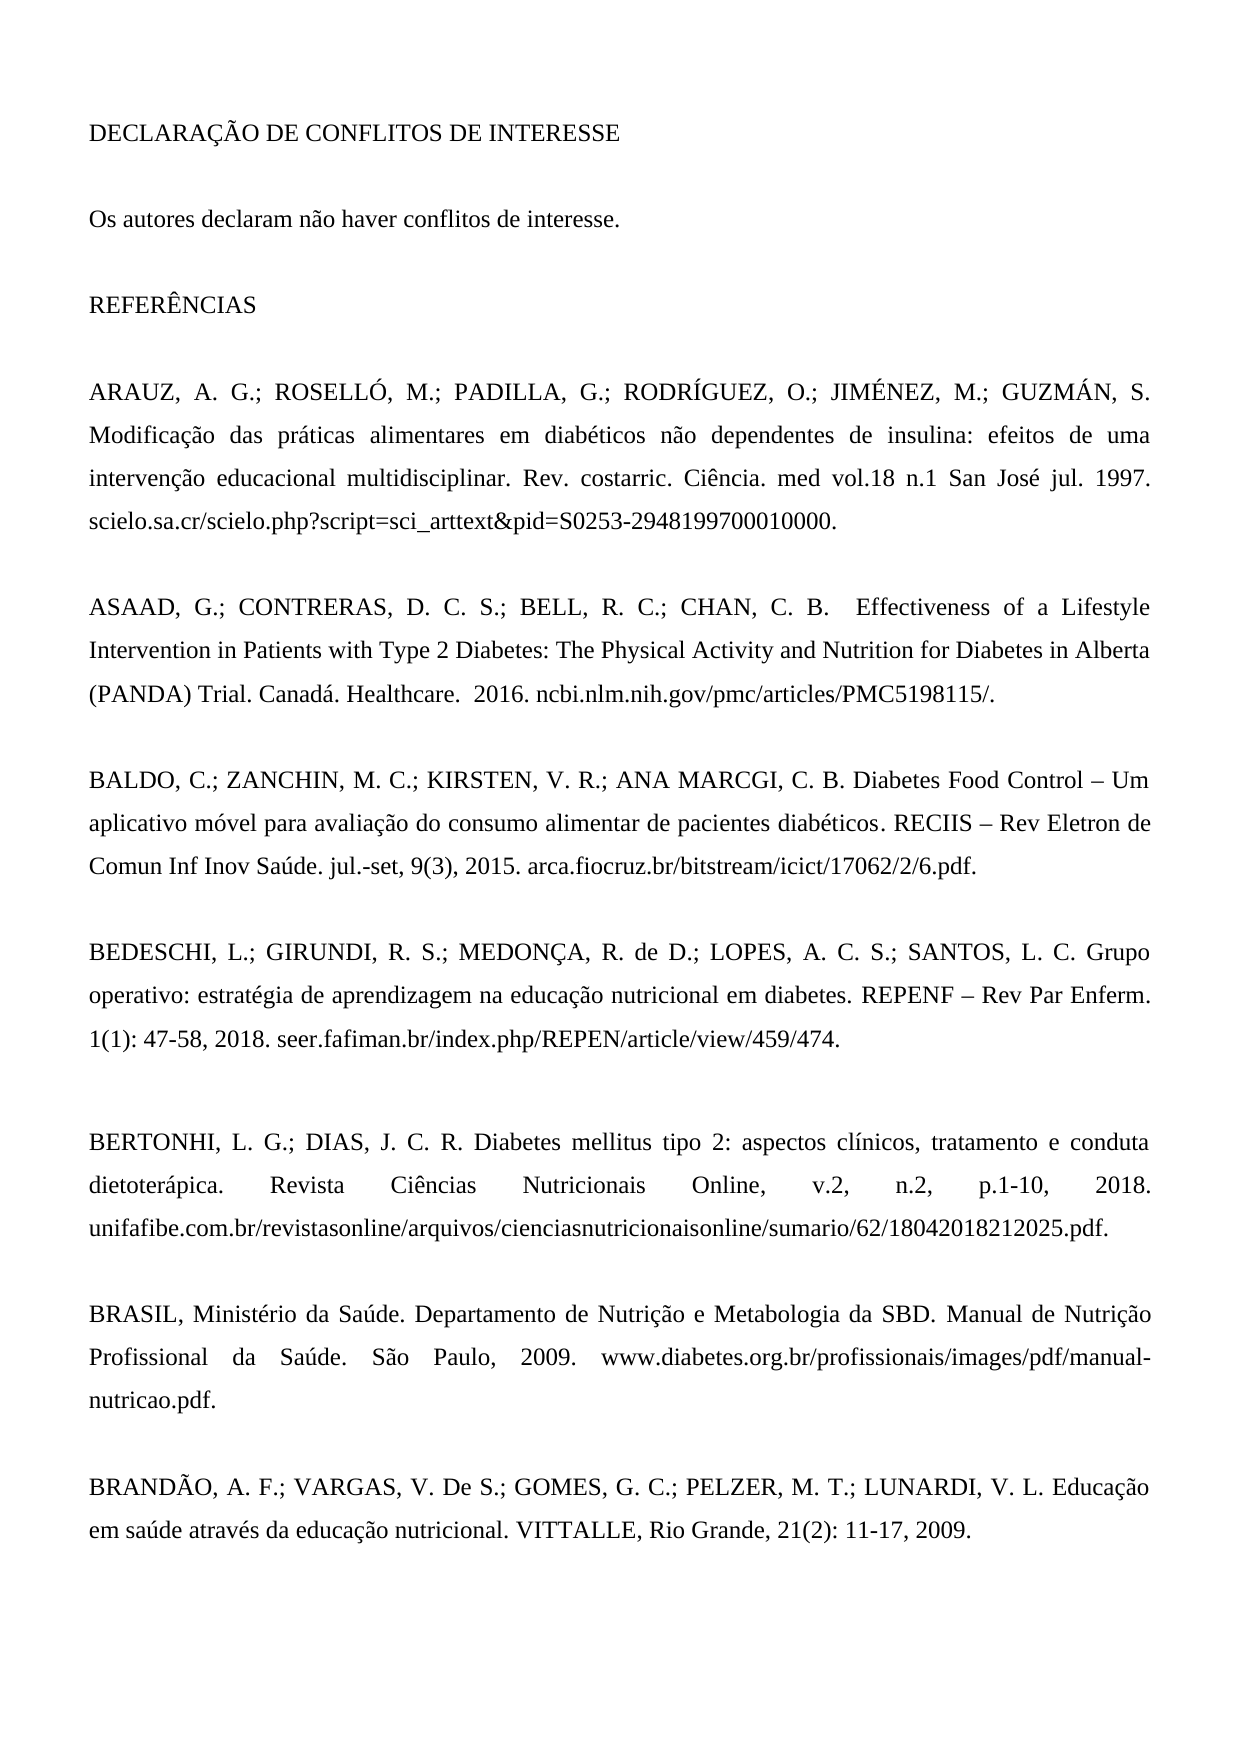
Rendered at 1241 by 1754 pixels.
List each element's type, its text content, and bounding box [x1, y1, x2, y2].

text ARAUZ, A. G.; ROSELLÓ, M.; PADILLA, G.; RODRÍGUEZ, O.; JIMÉNEZ, M.; GUZMÁN, S. Modificação das práticas alimentares em diabéticos não dependentes de insulina: efeitos de uma intervenção educacional multidisciplinar. Rev. costarric. Ciência. med vol.18 n.1 San José jul. 1997. scielo.sa.cr/scielo.php?script=sci_arttext&pid=S0253-2948199700010000. [89, 377, 1152, 535]
text ASAAD, G.; CONTRERAS, D. C. S.; BELL, R. C.; CHAN, C. B. Effectiveness of a Lifestyle Intervention in Patients with Type 2 Diabetes: The Physical Activity and Nutrition for Diabetes in Alberta (PANDA) Trial. Canadá. Healthcare. 2016. ncbi.nlm.nih.gov/pmc/articles/PMC5198115/. [89, 592, 1152, 707]
text BERTONHI, L. G.; DIAS, J. C. R. Diabetes mellitus tipo 2: aspectos clínicos, tratamento e conduta dietoterápica. Revista Ciências Nutricionais Online, v.2, n.2, p.1-10, 2018. unifafibe.com.br/revistasonline/arquivos/cienciasnutricionaisonline/sumario/62/18042018212025.pdf. [89, 1127, 1152, 1242]
text BRANDÃO, A. F.; VARGAS, V. De S.; GOMES, G. C.; PELZER, M. T.; LUNARDI, V. L. Educação em saúde através da educação nutricional. VITTALLE, Rio Grande, 21(2): 11-17, 2009. [89, 1472, 1152, 1543]
text BEDESCHI, L.; GIRUNDI, R. S.; MEDONÇA, R. de D.; LOPES, A. C. S.; SANTOS, L. C. Grupo operativo: estratégia de aprendizagem na educação nutricional em diabetes. REPENF – Rev Par Enferm. 1(1): 47-58, 2018. seer.fafiman.br/index.php/REPEN/article/view/459/474. [89, 937, 1152, 1052]
text REFERÊNCIAS [89, 291, 1152, 319]
text BRASIL, Ministério da Saúde. Departamento de Nutrição e Metabologia da SBD. Manual de Nutrição Profissional da Saúde. São Paulo, 2009. www.diabetes.org.br/profissionais/images/pdf/manual-nutricao.pdf. [89, 1299, 1152, 1414]
text BALDO, C.; ZANCHIN, M. C.; KIRSTEN, V. R.; ANA MARCGI, C. B. Diabetes Food Control – Um aplicativo móvel para avaliação do consumo alimentar de pacientes diabéticos. RECIIS – Rev Eletron de Comun Inf Inov Saúde. jul.-set, 9(3), 2015. arca.fiocruz.br/bitstream/icict/17062/2/6.pdf. [89, 765, 1152, 880]
text Os autores declaram não haver conflitos de interesse. [89, 204, 1152, 233]
text DECLARAÇÃO DE CONFLITOS DE INTERESSE [89, 118, 1152, 147]
